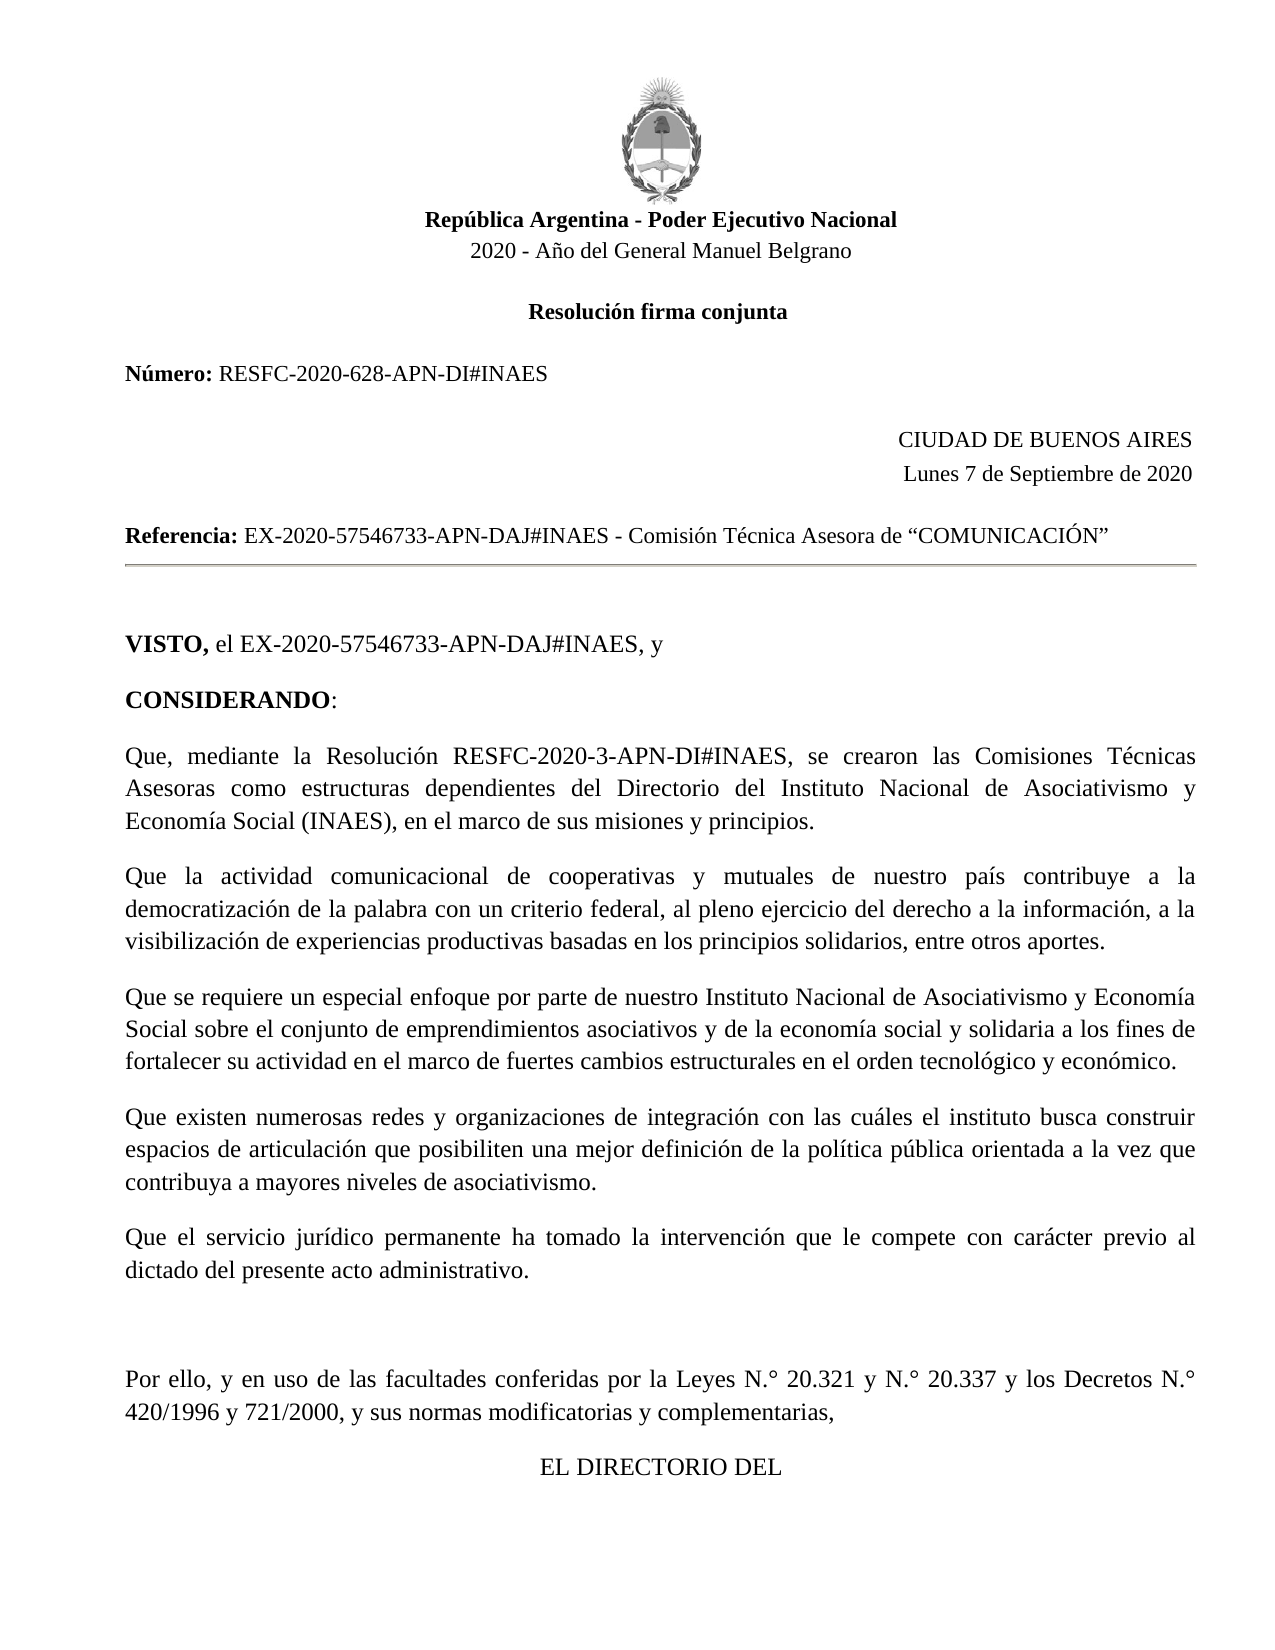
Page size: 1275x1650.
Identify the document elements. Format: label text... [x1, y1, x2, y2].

text EL DIRECTORIO DEL [422, 1452, 900, 1481]
text Por ello, y en uso de las facultades conferidas por la Leyes N.° 20.321 y N.° 20.337 y los Decretos N.° 420/1996 y 721/2000, y sus normas modificatorias y complementarias, [125, 1364, 1197, 1425]
text Que existen numerosas redes y organizaciones de integración con las cuáles el instituto busca construir espacios de articulación que posibiliten una mejor definición de la política pública orientada a la vez que contribuya a mayores niveles de asociativismo. [125, 1102, 1197, 1196]
text 2020 - Año del General Manuel Belgrano [422, 237, 900, 263]
text República Argentina - Poder Ejecutivo Nacional [422, 207, 900, 233]
text Resolución firma conjunta Número: RESFC-2020-628-APN-DI#INAES [125, 298, 874, 386]
text VISTO, el EX-2020-57546733-APN-DAJ#INAES, y [125, 629, 1208, 658]
text CIUDAD DE BUENOS AIRES [898, 426, 1208, 452]
picture [621, 77, 702, 205]
text Que la actividad comunicacional de cooperativas y mutuales de nuestro país contribuye a la democratización de la palabra con un criterio federal, al pleno ejercicio del derecho a la información, a la visibilización de experiencias productivas basadas en los principios solidarios, entre otros aportes. [125, 861, 1197, 955]
text Que, mediante la Resolución RESFC-2020-3-APN-DI#INAES, se crearon las Comisiones Técnicas Asesoras como estructuras dependientes del Directorio del Instituto Nacional de Asociativismo y Economía Social (INAES), en el marco de sus misiones y principios. [125, 741, 1197, 834]
text CONSIDERANDO: [125, 685, 1208, 714]
text Referencia: EX-2020-57546733-APN-DAJ#INAES - Comisión Técnica Asesora de “COMUNICACIÓN” [125, 522, 1208, 548]
text Lunes 7 de Septiembre de 2020 [903, 460, 1208, 487]
text Que el servicio jurídico permanente ha tomado la intervención que le compete con carácter previo al dictado del presente acto administrativo. [125, 1222, 1197, 1284]
text Que se requiere un especial enfoque por parte de nuestro Instituto Nacional de Asociativismo y Economía Social sobre el conjunto de emprendimientos asociativos y de la economía social y solidaria a los fines de fortalecer su actividad en el marco de fuertes cambios estructurales en el orden tecnológico y económico. [125, 982, 1197, 1075]
